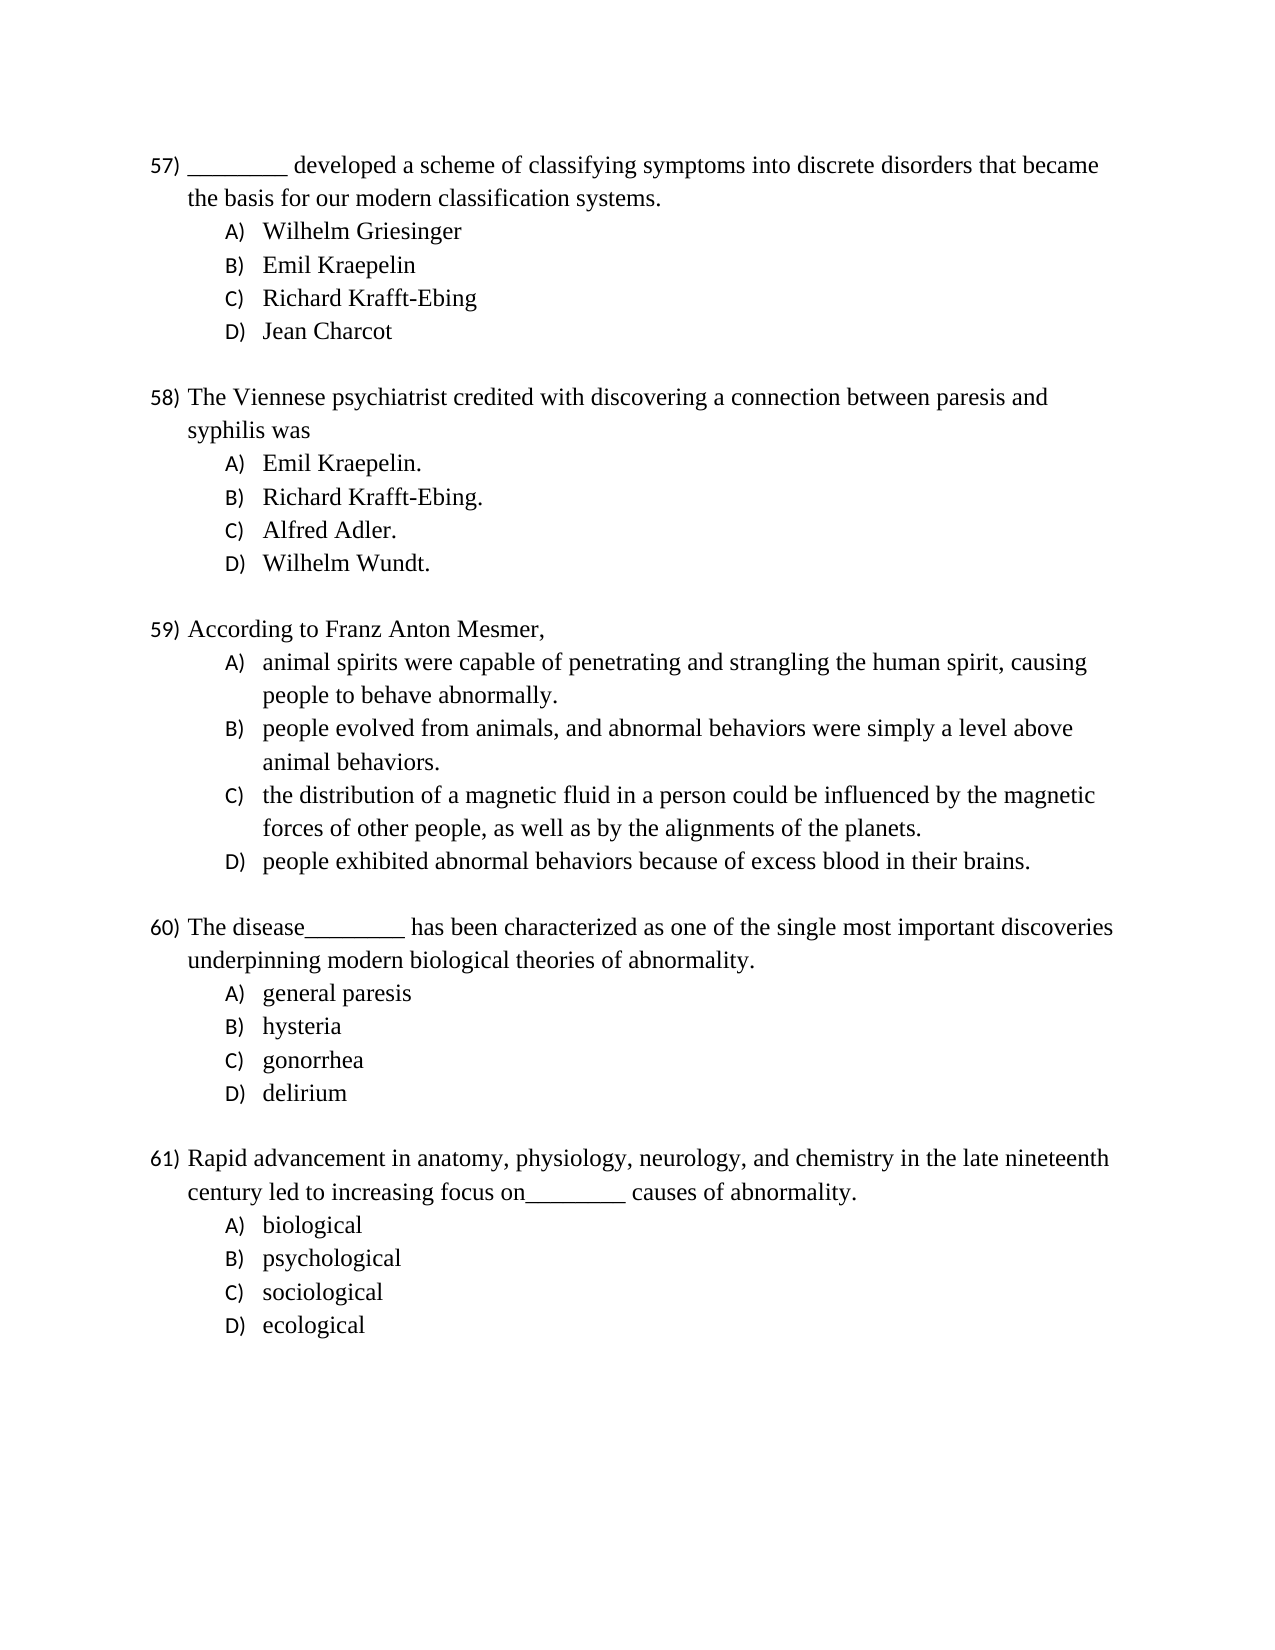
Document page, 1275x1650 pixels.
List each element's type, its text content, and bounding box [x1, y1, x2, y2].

list people exhibited abnormal behaviors because of excess blood in their brains. [225, 846, 1125, 875]
list Richard Krafft-Ebing [225, 283, 1125, 312]
list gonorrhea [225, 1045, 1125, 1074]
list ecological [225, 1310, 1125, 1339]
list Emil Kraepelin [225, 250, 1125, 279]
list the distribution of a magnetic fluid in a person could be influenced by the magnetic forces of other people, as well as by the alignments of the planets. [225, 780, 1125, 842]
list Richard Krafft-Ebing. [225, 482, 1125, 511]
list Emil Kraepelin. [225, 448, 1125, 477]
list delirium [225, 1078, 1125, 1107]
list animal spirits were capable of penetrating and strangling the human spirit, causing people to behave abnormally. [225, 647, 1125, 709]
list biological [225, 1210, 1125, 1239]
list sociological [225, 1277, 1125, 1306]
list psychological [225, 1243, 1125, 1272]
list general paresis [225, 978, 1125, 1007]
list people evolved from animals, and abnormal behaviors were simply a level above animal behaviors. [225, 713, 1125, 776]
list Wilhelm Wundt. [225, 548, 1125, 577]
list Alfred Adler. [225, 515, 1125, 544]
list The Viennese psychiatrist credited with discovering a connection between paresis and syphilis was [150, 382, 1125, 444]
list The disease________ has been characterized as one of the single most important discoveries underpinning modern biological theories of abnormality. [150, 912, 1125, 974]
list ________ developed a scheme of classifying symptoms into discrete disorders that became the basis for our modern classification systems. [150, 150, 1125, 212]
list Wilhelm Griesinger [225, 216, 1125, 245]
list hysteria [225, 1011, 1125, 1040]
list Rapid advancement in anatomy, physiology, neurology, and chemistry in the late nineteenth century led to increasing focus on________ causes of abnormality. [150, 1143, 1125, 1206]
list According to Franz Anton Mesmer, [150, 614, 1125, 643]
list Jean Charcot [225, 316, 1125, 345]
